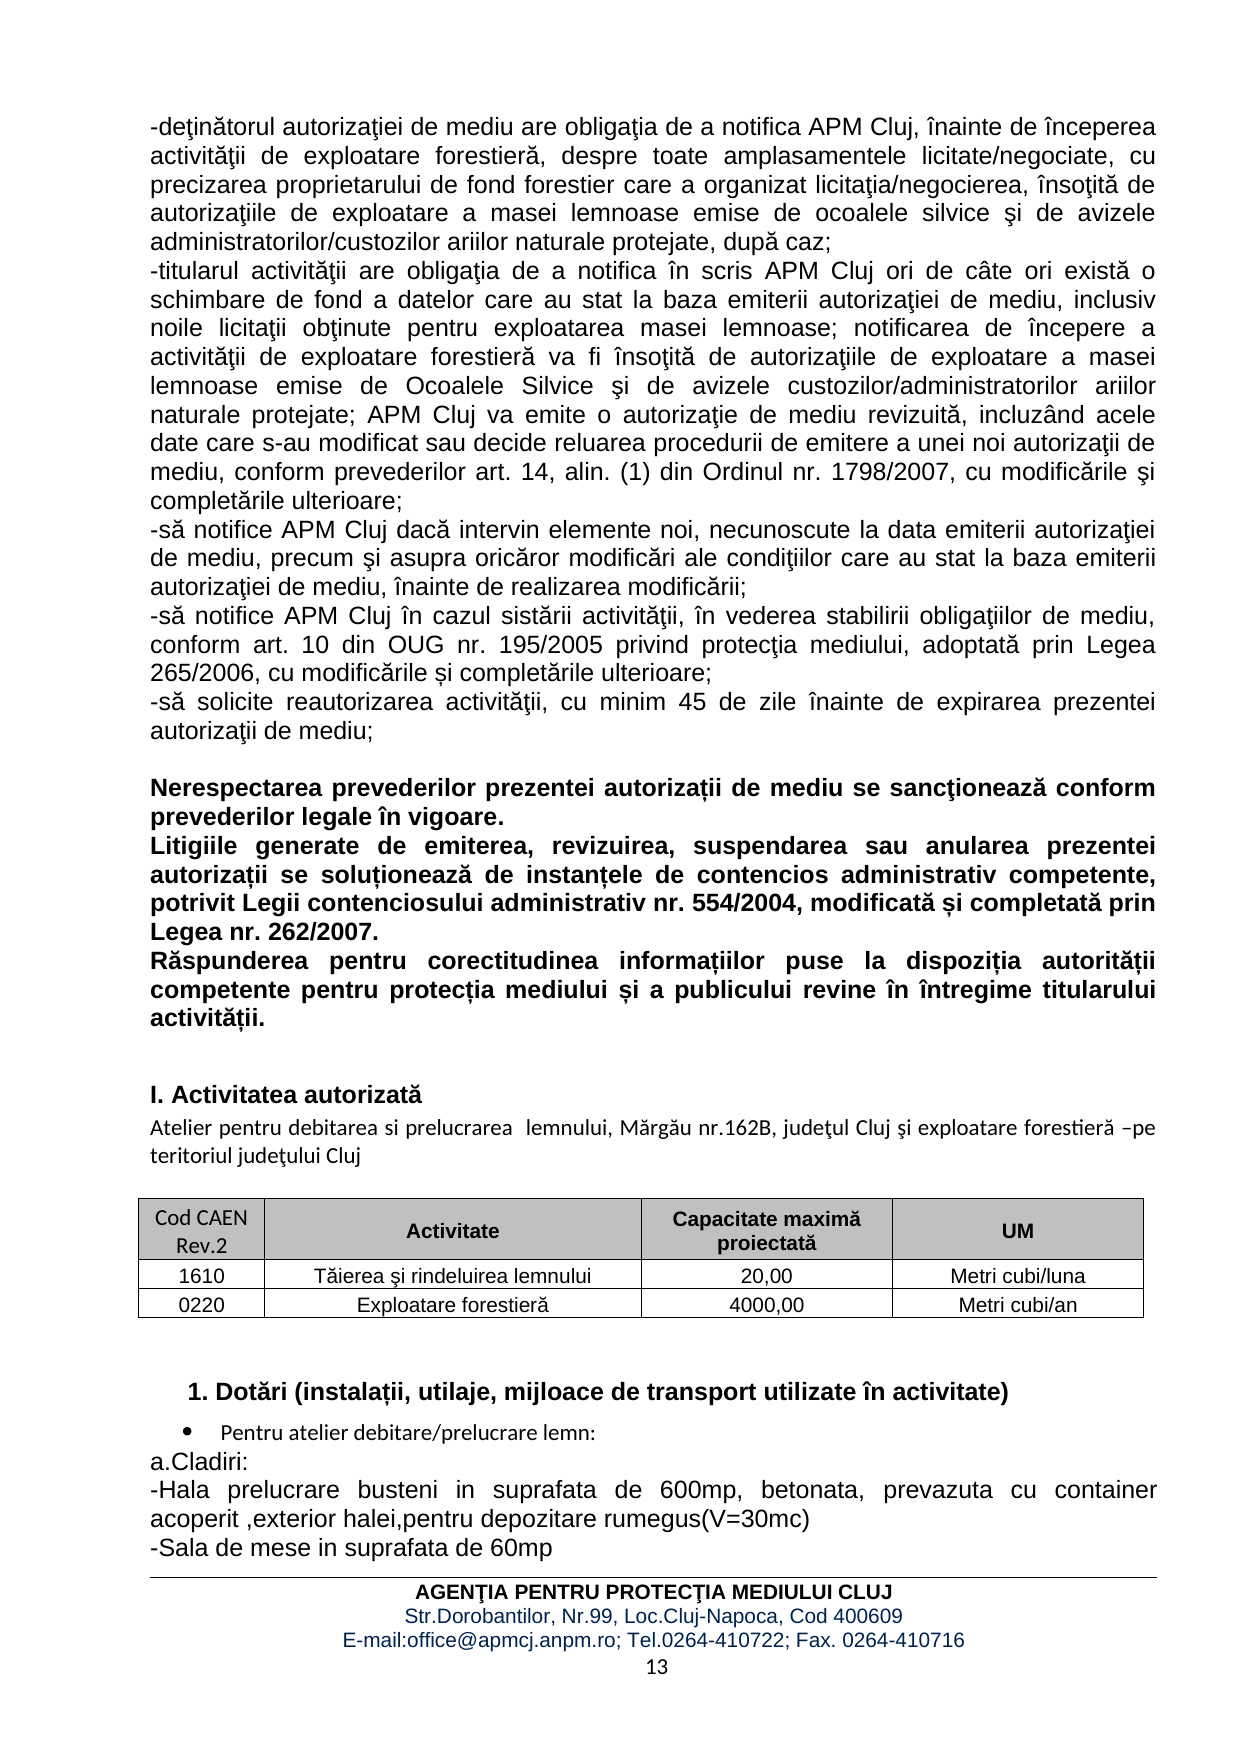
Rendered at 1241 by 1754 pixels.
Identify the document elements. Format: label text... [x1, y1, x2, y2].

text Nerespectarea prevederilor prezentei autorizații de mediu se sancţionează conform prevederilor legale în vigoare. [150, 773, 1157, 831]
text Răspunderea pentru corectitudinea informațiilor puse la dispoziția autorității competente pentru protecția mediului și a publicului revine în întregime titularului activității. [150, 946, 1157, 1032]
text Litigiile generate de emiterea, revizuirea, suspendarea sau anularea prezentei autorizații se soluționează de instanțele de contencios administrativ competente, potrivit [150, 831, 1157, 946]
subtitle I. Activitatea autorizată [150, 1080, 1157, 1109]
subtitle 1. Dotări (instalații, utilaje, mijloace de transport utilizate în activitate) [187, 1377, 1157, 1406]
